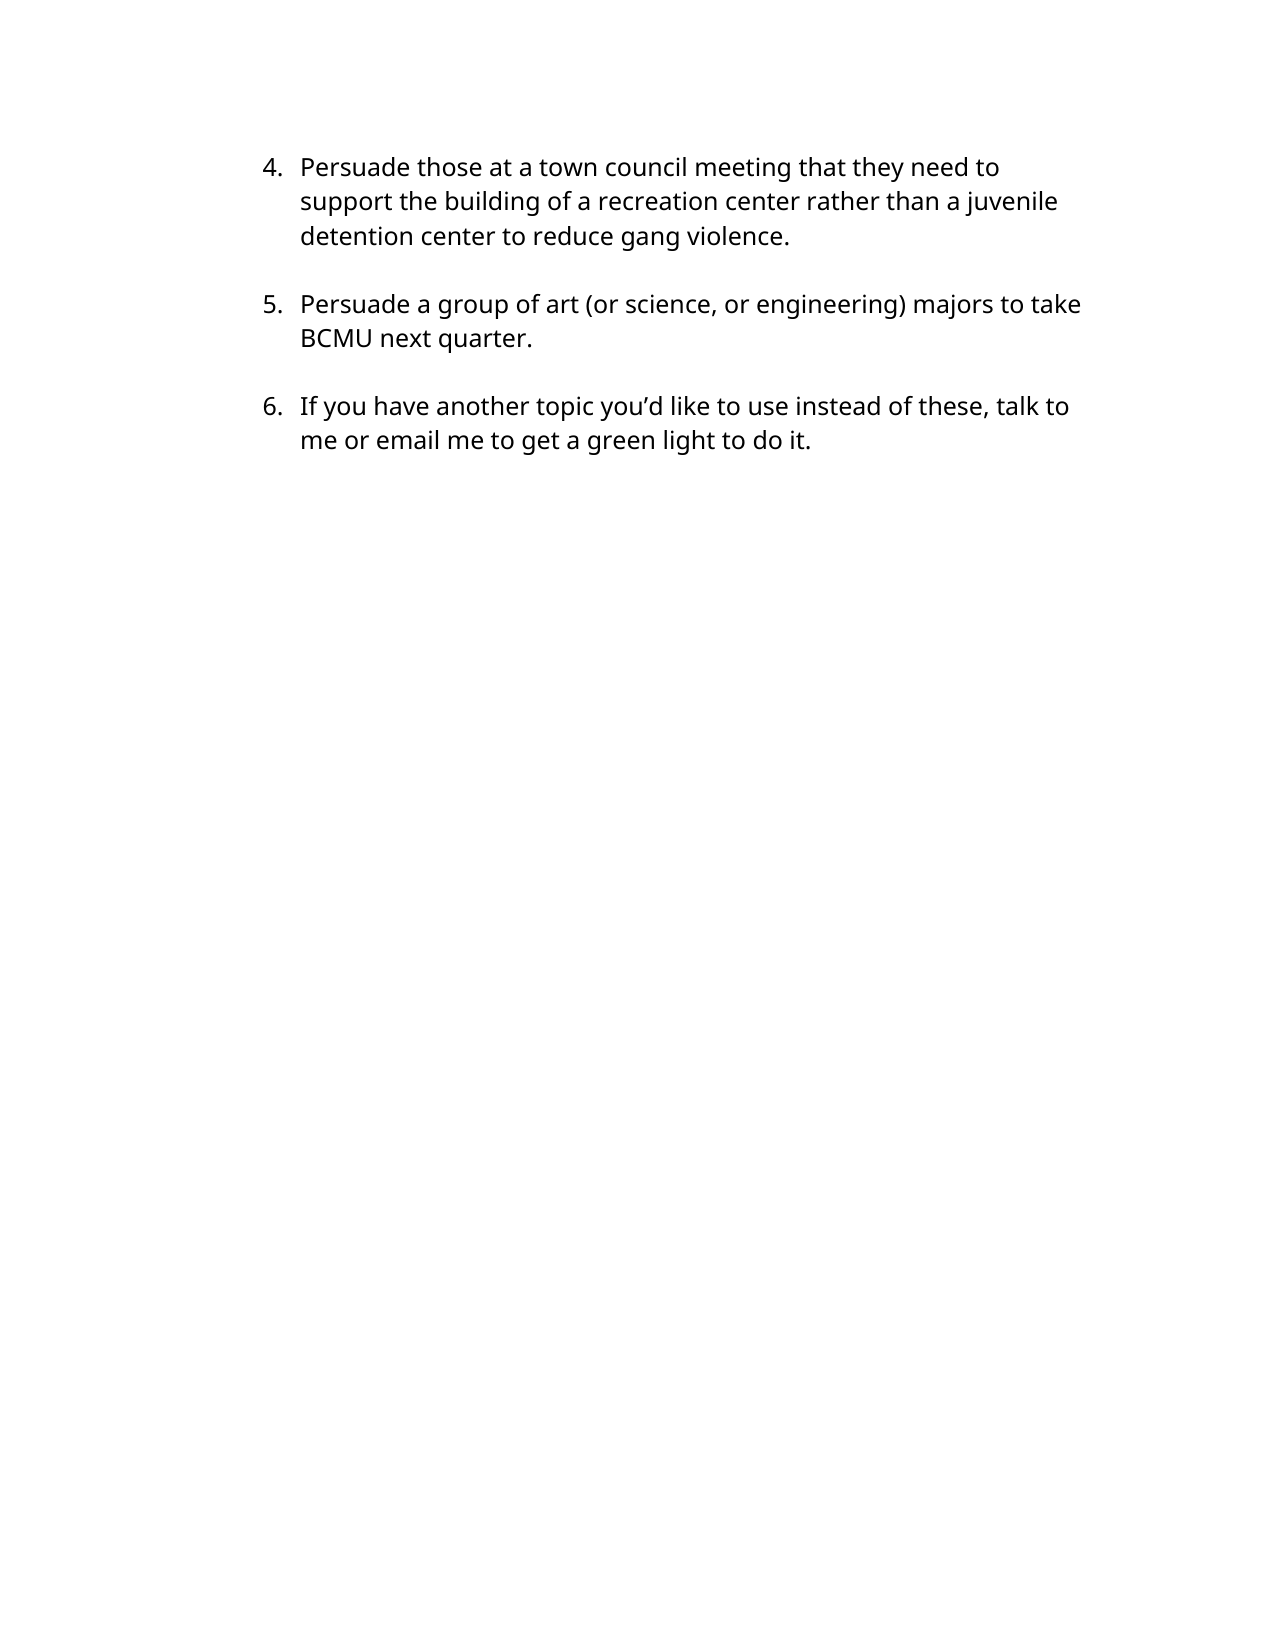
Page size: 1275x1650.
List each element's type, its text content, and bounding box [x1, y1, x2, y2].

list Persuade a group of art (or science, or engineering) majors to take BCMU next quarter. [262, 286, 1087, 354]
list Persuade those at a town council meeting that they need to support the building of a recreation center rather than a juvenile detention center to reduce gang violence. [262, 150, 1087, 252]
list If you have another topic you’d like to use instead of these, talk to me or email me to get a green light to do it. [262, 388, 1087, 457]
